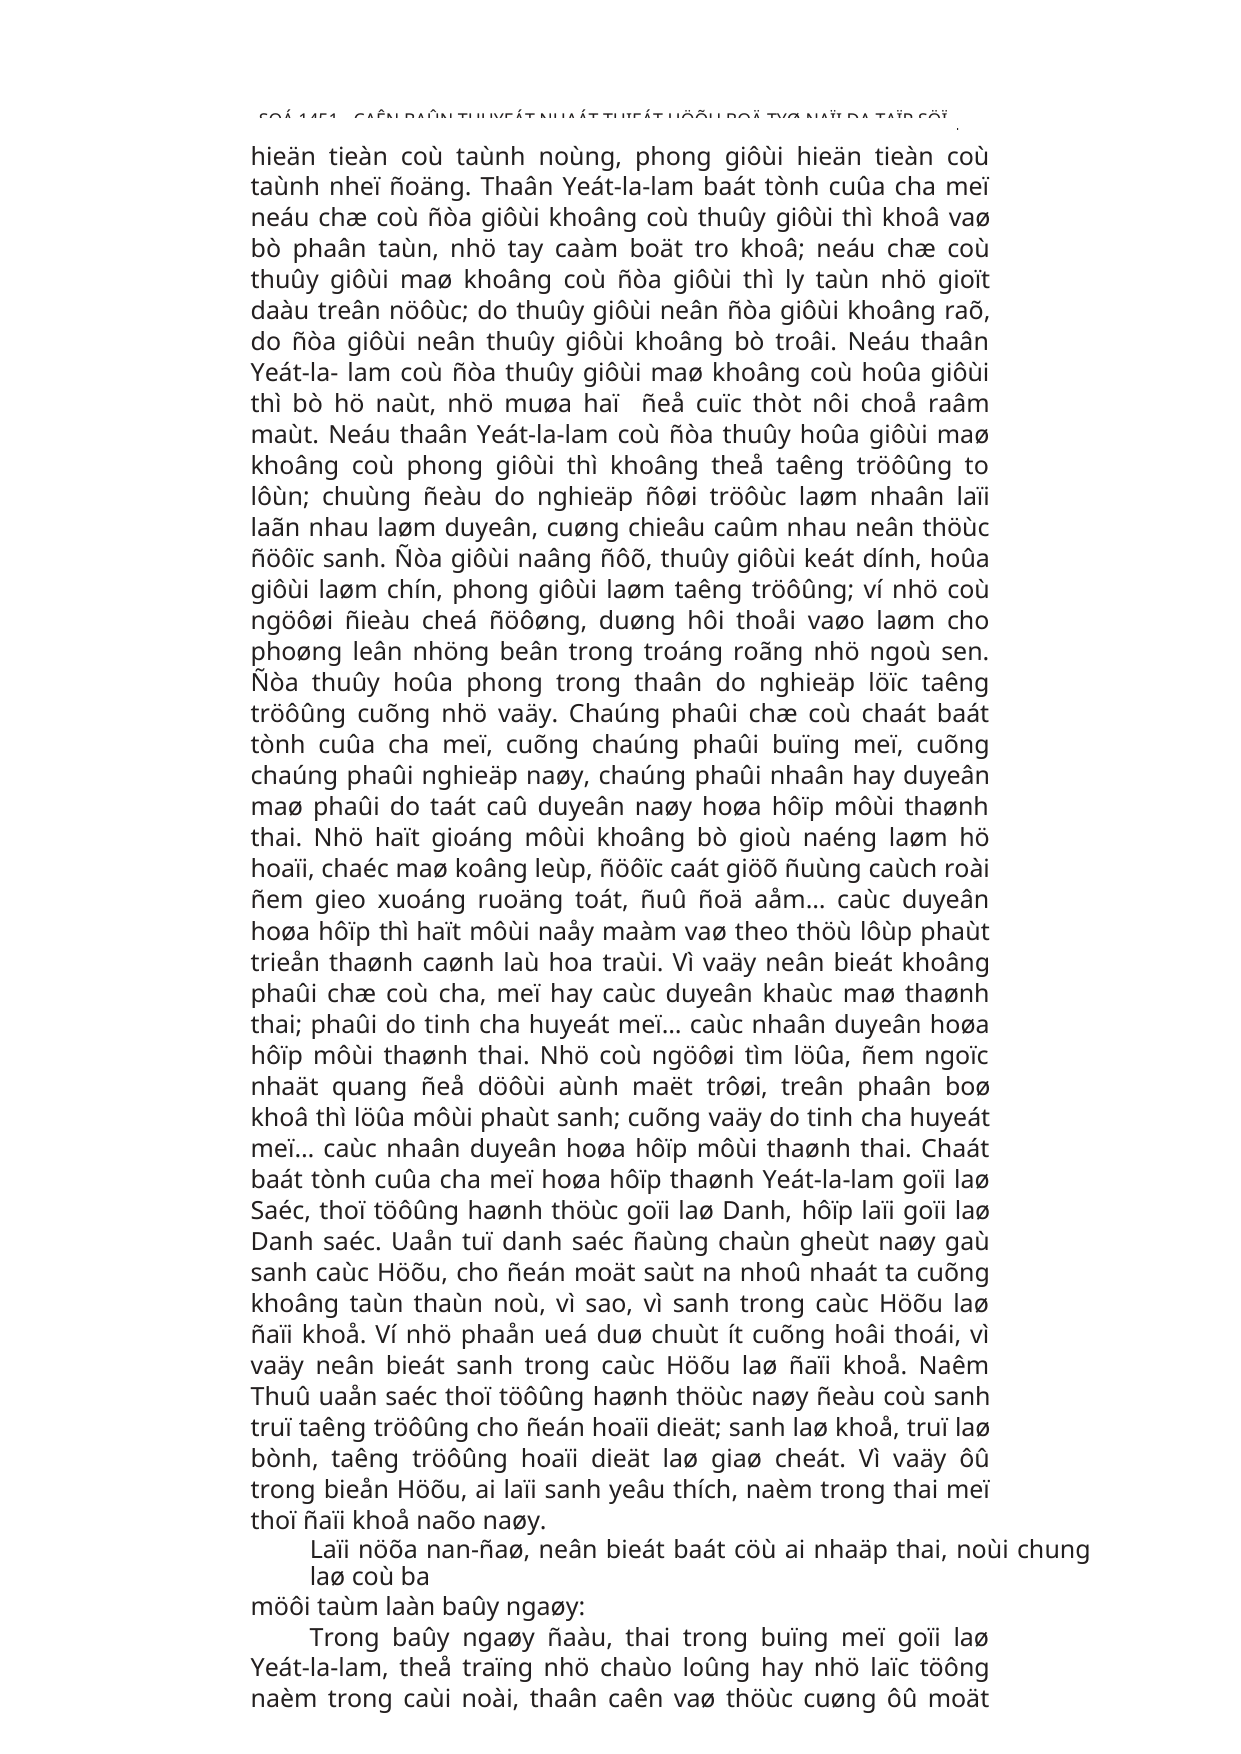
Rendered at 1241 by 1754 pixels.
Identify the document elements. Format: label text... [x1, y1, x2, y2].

text hieän tieàn coù taùnh noùng, phong giôùi hieän tieàn coù taùnh nheï ñoäng. Thaân Yeát-la-lam baát tònh cuûa cha meï neáu chæ coù ñòa giôùi khoâng coù thuûy giôùi thì khoâ vaø bò phaân taùn, nhö tay caàm boät tro khoâ; neáu chæ coù thuûy giôùi maø khoâng coù ñòa giôùi thì ly taùn nhö gioït daàu treân nöôùc; do thuûy giôùi neân ñòa giôùi khoâng raõ, do ñòa giôùi neân thuûy giôùi khoâng bò troâi. Neáu thaân Yeát-la- lam coù ñòa thuûy giôùi maø khoâng coù hoûa giôùi thì bò hö naùt, nhö muøa haï ñeå cuïc thòt nôi choå raâm maùt. Neáu thaân Yeát-la-lam coù ñòa thuûy hoûa giôùi maø khoâng coù phong giôùi thì khoâng theå taêng tröôûng to lôùn; chuùng ñeàu do nghieäp ñôøi tröôùc laøm nhaân laïi laãn nhau laøm duyeân, cuøng chieâu caûm nhau neân thöùc ñöôïc sanh. Ñòa giôùi naâng ñôõ, thuûy giôùi keát dính, hoûa giôùi laøm chín, phong giôùi laøm taêng tröôûng; ví nhö coù ngöôøi ñieàu cheá ñöôøng, duøng hôi thoåi vaøo laøm cho phoøng leân nhöng beân trong troáng roãng nhö ngoù sen. Ñòa thuûy hoûa phong trong thaân do nghieäp löïc taêng tröôûng cuõng nhö vaäy. Chaúng phaûi chæ coù chaát baát tònh cuûa cha meï, cuõng chaúng phaûi buïng meï, cuõng chaúng phaûi nghieäp naøy, chaúng phaûi nhaân hay duyeân maø phaûi do taát caû duyeân naøy hoøa hôïp môùi thaønh thai. Nhö haït gioáng môùi khoâng bò gioù naéng laøm hö hoaïi, chaéc maø koâng leùp, ñöôïc caát giöõ ñuùng caùch roài ñem gieo xuoáng ruoäng toát, ñuû ñoä aåm… caùc duyeân hoøa hôïp thì haït môùi naåy maàm vaø theo thöù lôùp phaùt trieån thaønh caønh laù hoa traùi. Vì vaäy neân bieát khoâng phaûi chæ coù cha, meï hay caùc duyeân khaùc maø thaønh thai; phaûi do tinh cha huyeát meï… caùc nhaân duyeân hoøa hôïp môùi thaønh thai. Nhö coù ngöôøi tìm löûa, ñem ngoïc nhaät quang ñeå döôùi aùnh maët trôøi, treân phaân boø khoâ thì löûa môùi phaùt sanh; cuõng vaäy do tinh cha huyeát meï… caùc nhaân duyeân hoøa hôïp môùi thaønh thai. Chaát baát tònh cuûa cha meï hoøa hôïp thaønh Yeát-la-lam goïi laø Saéc, thoï töôûng haønh thöùc goïi laø Danh, hôïp laïi goïi laø Danh saéc. Uaån tuï danh saéc ñaùng chaùn gheùt naøy gaù sanh caùc Höõu, cho ñeán moät saùt na nhoû nhaát ta cuõng khoâng taùn thaùn noù, vì sao, vì sanh trong caùc Höõu laø ñaïi khoå. Ví nhö phaån ueá duø chuùt ít cuõng hoâi thoái, vì vaäy neân bieát sanh trong caùc Höõu laø ñaïi khoå. Naêm Thuû uaån saéc thoï töôûng haønh thöùc naøy ñeàu coù sanh truï taêng tröôûng cho ñeán hoaïi dieät; sanh laø khoå, truï laø bònh, taêng tröôûng hoaïi dieät laø giaø cheát. Vì vaäy ôû trong bieån Höõu, ai laïi sanh yeâu thích, naèm trong thai meï thoï ñaïi khoå naõo naøy. [250, 140, 990, 1537]
text möôi taùm laàn baûy ngaøy: [250, 1591, 1092, 1621]
text Laïi nöõa nan-ñaø, neân bieát baát cöù ai nhaäp thai, noùi chung laø coù ba [309, 1537, 1092, 1591]
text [250, 1622, 990, 1715]
